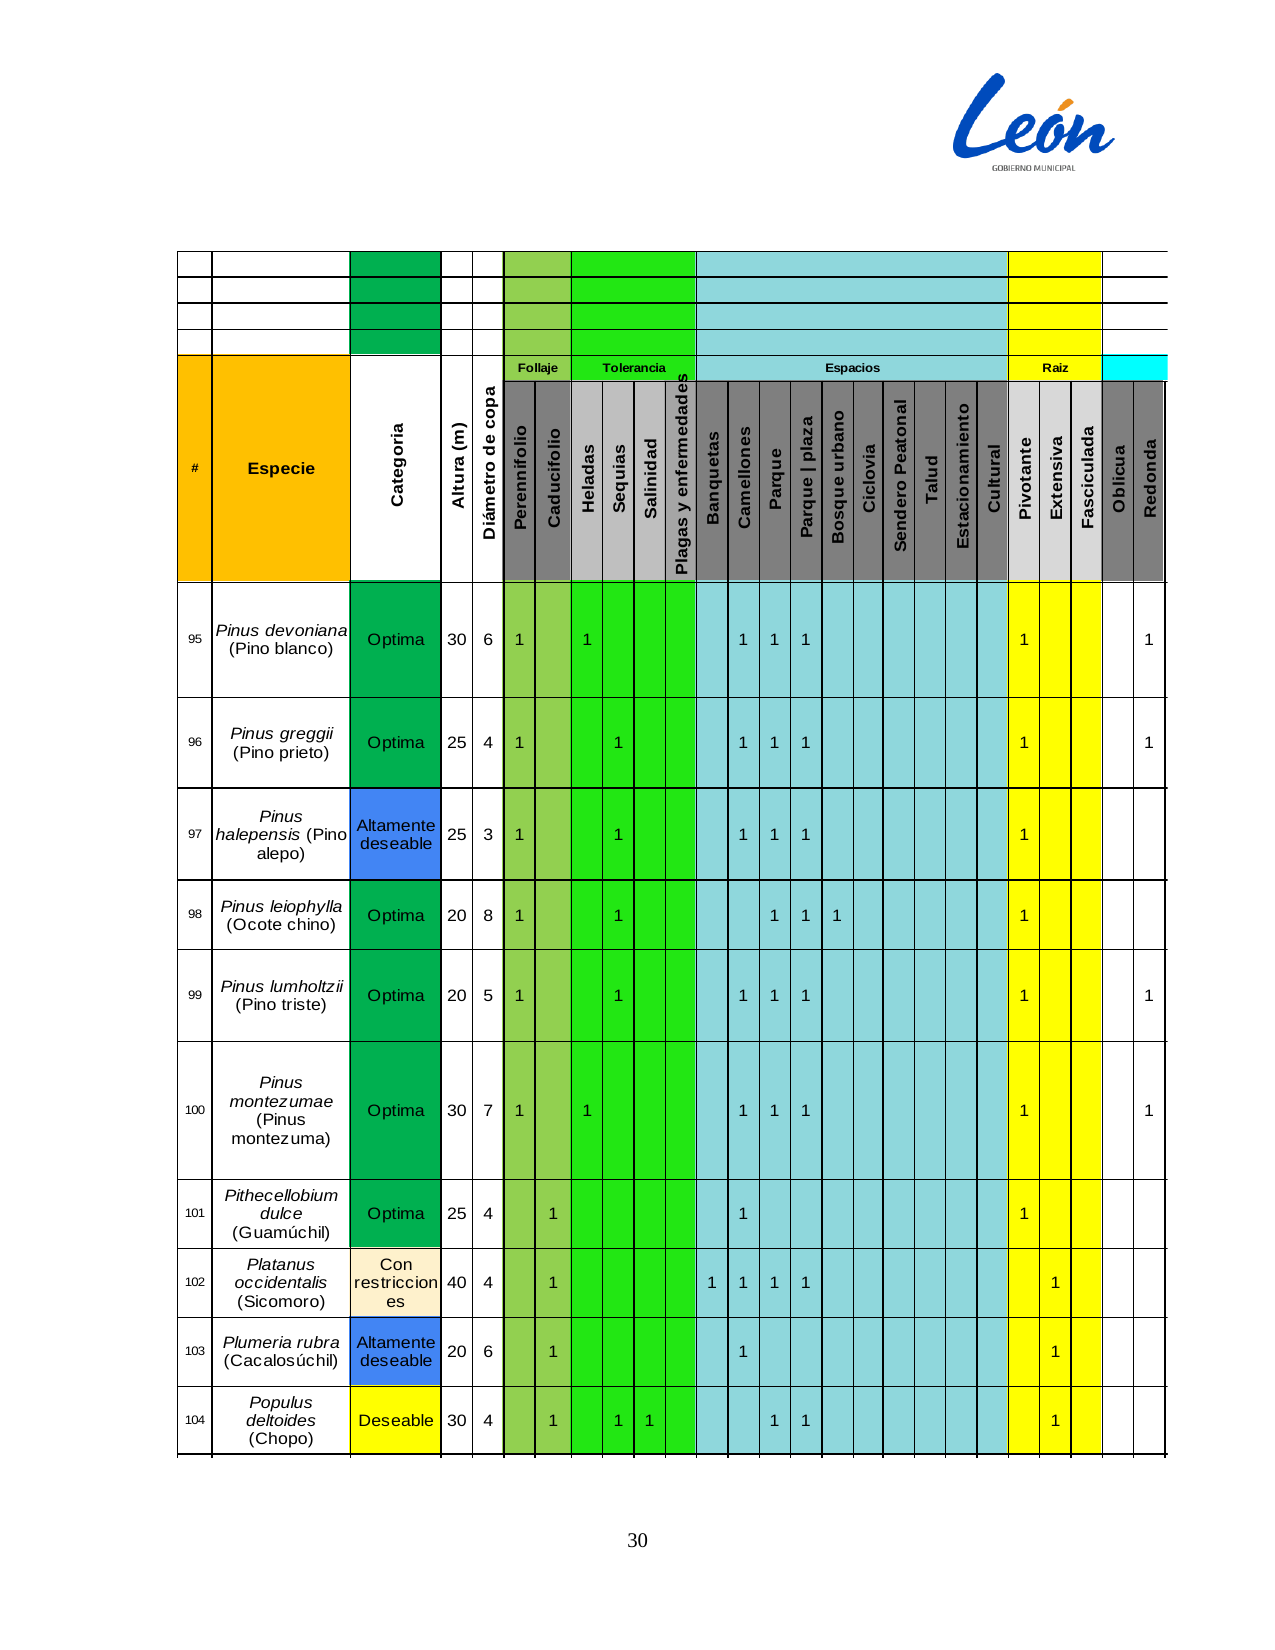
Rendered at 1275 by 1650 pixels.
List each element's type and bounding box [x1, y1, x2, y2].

picture [917, 73, 1152, 171]
